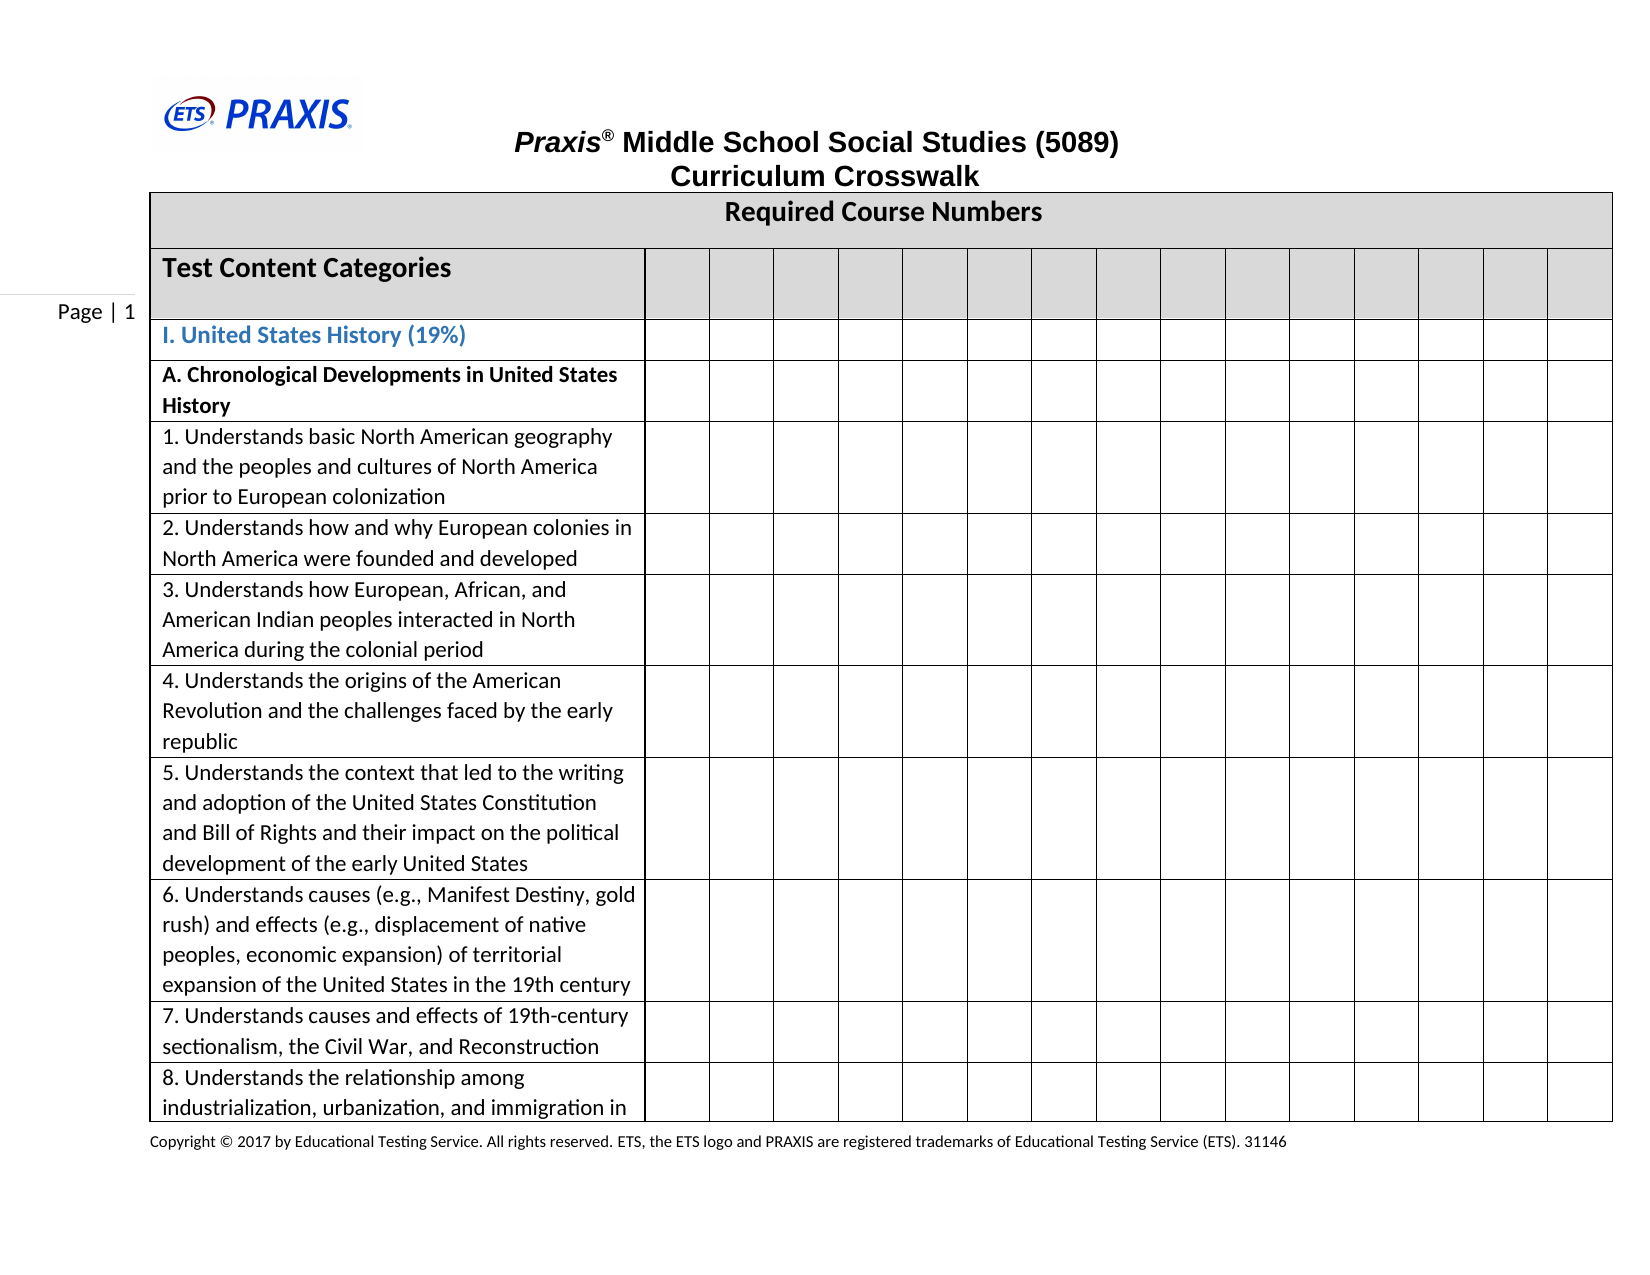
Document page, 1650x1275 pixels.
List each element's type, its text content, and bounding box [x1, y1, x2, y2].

table_cell [903, 320, 967, 359]
table_cell [646, 320, 709, 359]
table_cell [646, 1002, 709, 1062]
table_cell [1548, 1063, 1612, 1121]
table_cell [1290, 575, 1354, 665]
table_header Required Course Numbers [151, 193, 1612, 248]
table_cell [1484, 575, 1547, 665]
table_cell [1419, 1063, 1483, 1121]
table_cell [1548, 880, 1612, 1001]
table_cell [839, 758, 902, 879]
table_cell [1097, 758, 1160, 879]
table_cell [774, 249, 838, 318]
table_cell [1032, 422, 1096, 512]
table_cell [1032, 320, 1096, 359]
table_cell [1032, 758, 1096, 879]
table_cell [1032, 361, 1096, 421]
table_cell [646, 1063, 709, 1121]
table_cell [1355, 361, 1418, 421]
table_cell [1097, 575, 1160, 665]
table_cell [1032, 514, 1096, 574]
table_cell [1161, 1002, 1225, 1062]
table_cell [1548, 514, 1612, 574]
table_cell [774, 320, 838, 359]
table_cell [903, 1063, 967, 1121]
table_cell [1290, 666, 1354, 757]
table_cell [1355, 880, 1418, 1001]
table_cell [1548, 361, 1612, 421]
table_cell [1355, 575, 1418, 665]
table_cell [1548, 320, 1612, 359]
table_cell [1419, 666, 1483, 757]
table_cell [1290, 880, 1354, 1001]
table_cell [646, 514, 709, 574]
table_cell [1355, 422, 1418, 512]
table_cell [903, 880, 967, 1001]
table_cell [968, 1002, 1031, 1062]
table_cell [710, 514, 773, 574]
table_cell [1032, 1002, 1096, 1062]
table_cell [1355, 320, 1418, 359]
table_cell [968, 1063, 1031, 1121]
table_cell [774, 1002, 838, 1062]
table_cell [839, 575, 902, 665]
table_cell [1226, 249, 1289, 318]
table_cell [968, 249, 1031, 318]
table_cell [1226, 1063, 1289, 1121]
table_cell [968, 514, 1031, 574]
table_cell [710, 758, 773, 879]
table_cell [710, 249, 773, 318]
table_cell [646, 666, 709, 757]
table_cell [1355, 249, 1418, 318]
table_cell [1484, 422, 1547, 512]
table_cell [1097, 249, 1160, 318]
table_cell [1226, 1002, 1289, 1062]
table_cell [710, 320, 773, 359]
table_cell 4. Understands the origins of the American Revolution and the challenges faced by the early republic [151, 666, 644, 757]
table_cell [774, 514, 838, 574]
table_cell [646, 361, 709, 421]
table_cell [968, 361, 1031, 421]
table_cell 5. Understands the context that led to the writing and adoption of the United States Constitution and Bill of Rights and their impact on the political development of the early United States [151, 758, 644, 879]
table_cell [903, 666, 967, 757]
table_cell [1290, 1002, 1354, 1062]
table_cell [1032, 575, 1096, 665]
table_cell [646, 880, 709, 1001]
table_cell [1161, 575, 1225, 665]
table_cell [1355, 758, 1418, 879]
table_cell [1419, 575, 1483, 665]
table_cell [1355, 666, 1418, 757]
table_cell [1226, 575, 1289, 665]
table_cell [1484, 249, 1547, 318]
table_cell [1097, 361, 1160, 421]
table_cell [1484, 1002, 1547, 1062]
table_cell [710, 1002, 773, 1062]
table_cell [1355, 514, 1418, 574]
table_cell [774, 880, 838, 1001]
table_cell [646, 758, 709, 879]
table_cell [774, 1063, 838, 1121]
table_cell [1161, 514, 1225, 574]
table_cell [903, 758, 967, 879]
table_cell [1161, 249, 1225, 318]
table_cell [1032, 1063, 1096, 1121]
table_cell [710, 361, 773, 421]
table_cell 3. Understands how European, African, and American Indian peoples interacted in North America during the colonial period [151, 575, 644, 665]
table_cell [774, 758, 838, 879]
table_cell [903, 1002, 967, 1062]
table_cell [1419, 320, 1483, 359]
table_cell [1097, 514, 1160, 574]
table_cell [968, 575, 1031, 665]
table_cell [1484, 758, 1547, 879]
table_cell [1226, 320, 1289, 359]
table_cell [1419, 422, 1483, 512]
table_cell [1290, 1063, 1354, 1121]
table_cell [968, 880, 1031, 1001]
table_cell 8. Understands the relationship among industrialization, urbanization, and immigration in the late 19th and early 20th centuries [151, 1063, 644, 1121]
table_cell [1548, 422, 1612, 512]
table_cell [1161, 1063, 1225, 1121]
table_cell [1419, 1002, 1483, 1062]
table_cell [1484, 1063, 1547, 1121]
table_cell [1161, 880, 1225, 1001]
table_cell [1226, 514, 1289, 574]
table_cell [1419, 758, 1483, 879]
table_cell [1226, 422, 1289, 512]
table_cell [839, 422, 902, 512]
table_cell 7. Understands causes and effects of 19th-century sectionalism, the Civil War, and Reconstruction [151, 1002, 644, 1062]
picture [150, 75, 364, 153]
table_cell [1226, 361, 1289, 421]
table_cell [1548, 758, 1612, 879]
table_cell [1484, 880, 1547, 1001]
table_cell [1290, 422, 1354, 512]
table_cell [1161, 422, 1225, 512]
table_cell [839, 1002, 902, 1062]
table_cell [1097, 880, 1160, 1001]
table_cell [1290, 514, 1354, 574]
table_cell [1161, 666, 1225, 757]
table_cell [646, 249, 709, 318]
table_cell [774, 575, 838, 665]
table_cell [839, 666, 902, 757]
table_cell [646, 422, 709, 512]
table_cell [1226, 666, 1289, 757]
table_cell [903, 422, 967, 512]
table_cell [1097, 1002, 1160, 1062]
table_cell [903, 361, 967, 421]
table_cell [1419, 249, 1483, 318]
table_cell [1161, 320, 1225, 359]
table_cell [774, 666, 838, 757]
table_cell [1419, 880, 1483, 1001]
table_cell [774, 361, 838, 421]
table_cell [839, 320, 902, 359]
table_cell [1355, 1063, 1418, 1121]
table_cell [968, 422, 1031, 512]
table_cell 6. Understands causes (e.g., Manifest Destiny, gold rush) and effects (e.g., displacement of native peoples, economic expansion) of territorial expansion of the United States in the 19th century [151, 880, 644, 1001]
table_cell [710, 880, 773, 1001]
table_cell 1. Understands basic North American geography and the peoples and cultures of North America prior to European colonization [151, 422, 644, 512]
table_cell [839, 249, 902, 318]
table_cell 2. Understands how and why European colonies in North America were founded and developed [151, 514, 644, 574]
table_cell [1097, 666, 1160, 757]
table_cell [1032, 666, 1096, 757]
table_cell [903, 514, 967, 574]
table_cell [1097, 1063, 1160, 1121]
table_cell [1161, 758, 1225, 879]
table_cell [903, 575, 967, 665]
table_cell [1226, 880, 1289, 1001]
table_cell [1548, 575, 1612, 665]
table_cell [646, 575, 709, 665]
table_cell [1548, 666, 1612, 757]
table_cell [710, 666, 773, 757]
table_cell [968, 758, 1031, 879]
table_cell A. Chronological Developments in United States History [151, 361, 644, 421]
table_cell [1097, 422, 1160, 512]
table_cell [839, 361, 902, 421]
table_cell [968, 666, 1031, 757]
table_cell [839, 514, 902, 574]
table_cell [1290, 758, 1354, 879]
table_cell [1226, 758, 1289, 879]
table_cell [1290, 249, 1354, 318]
table_cell [1032, 880, 1096, 1001]
table_cell [710, 422, 773, 512]
table_cell I. United States History (19%) [151, 320, 644, 359]
table_cell [1161, 361, 1225, 421]
table_cell Test Content Categories [151, 249, 644, 318]
table_cell [1484, 514, 1547, 574]
table_cell [839, 1063, 902, 1121]
table_cell [903, 249, 967, 318]
table_cell [968, 320, 1031, 359]
table_cell [710, 1063, 773, 1121]
table_cell [1484, 361, 1547, 421]
table_cell [1032, 249, 1096, 318]
table_cell [710, 575, 773, 665]
table_cell [1290, 361, 1354, 421]
table_cell [1097, 320, 1160, 359]
table_cell [1484, 666, 1547, 757]
table_cell [1548, 1002, 1612, 1062]
table_cell [1484, 320, 1547, 359]
table_cell [839, 880, 902, 1001]
table_cell [1290, 320, 1354, 359]
table_cell [1419, 361, 1483, 421]
table_cell [774, 422, 838, 512]
table_cell [1355, 1002, 1418, 1062]
table_cell [1419, 514, 1483, 574]
table_cell [1548, 249, 1612, 318]
